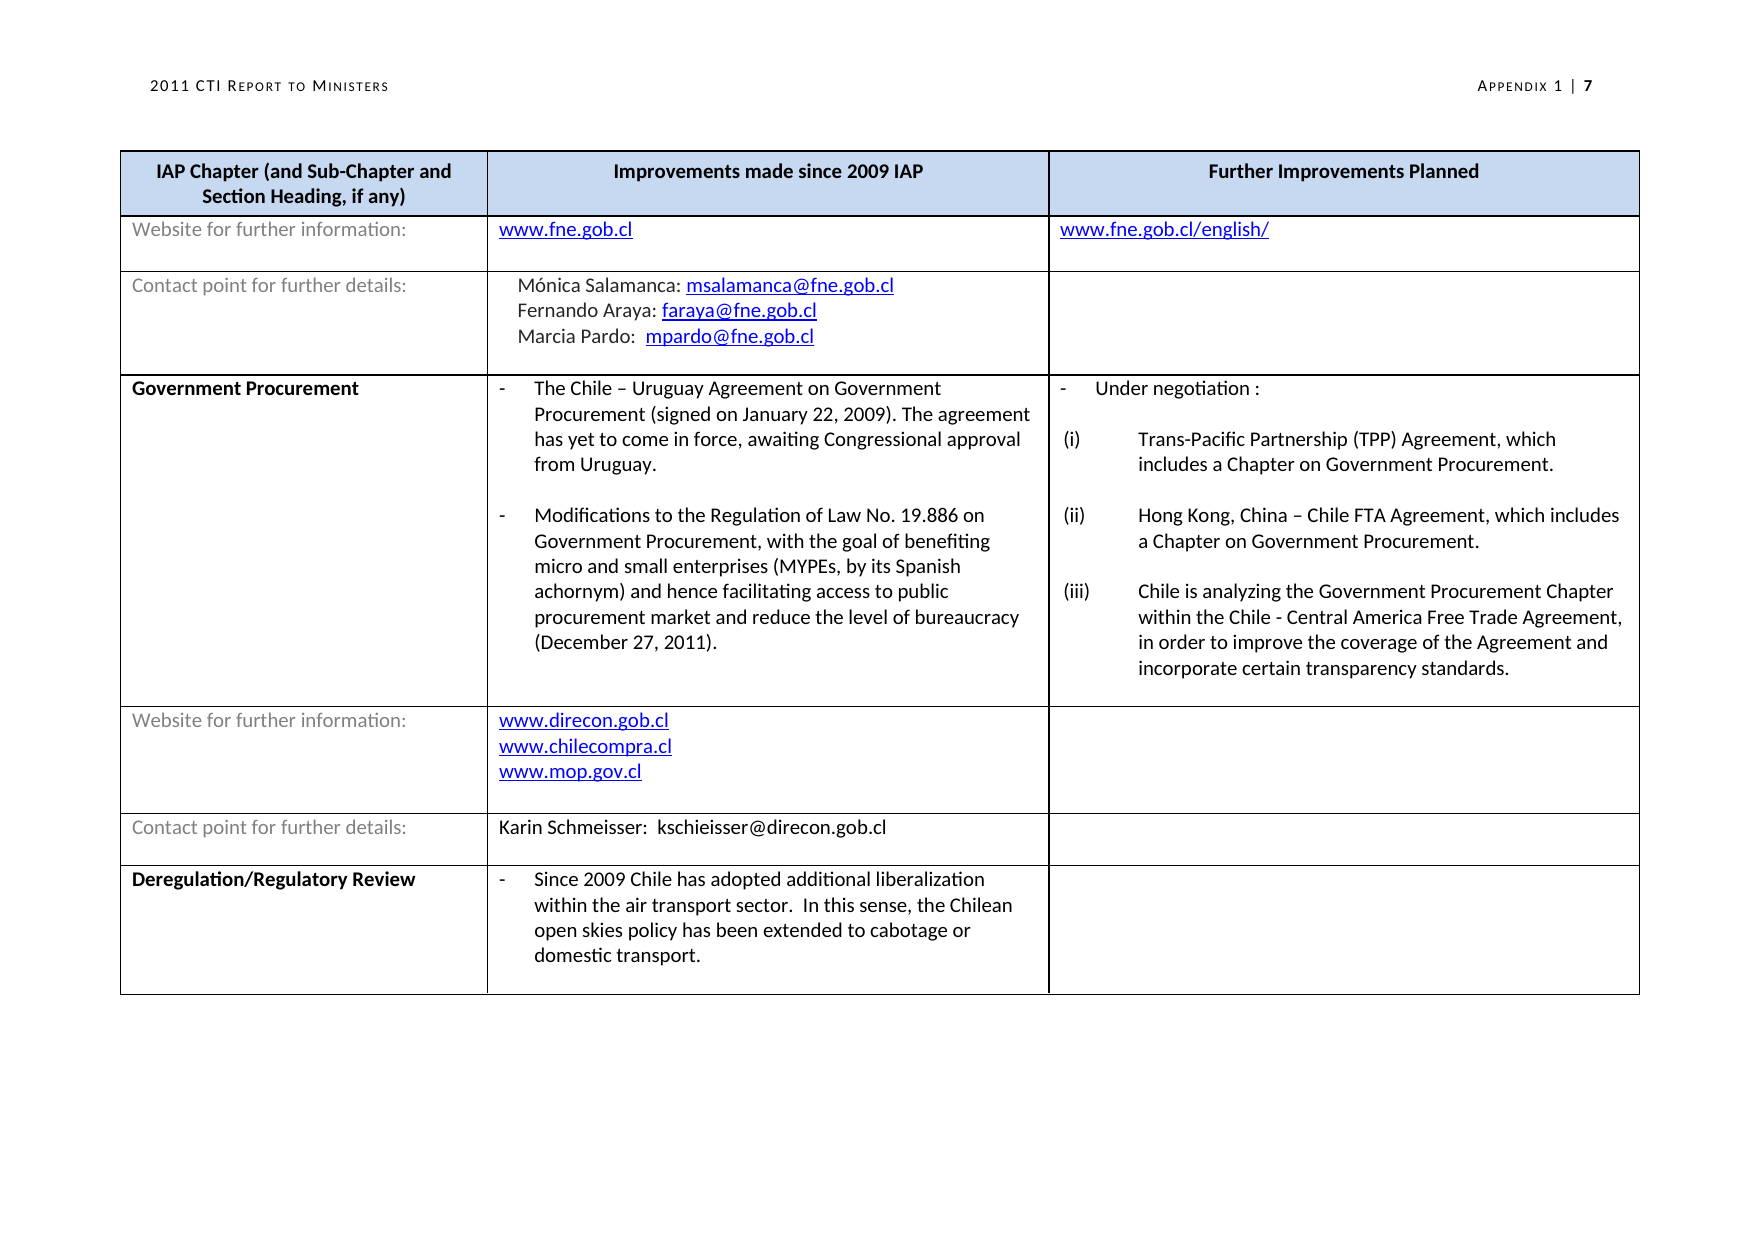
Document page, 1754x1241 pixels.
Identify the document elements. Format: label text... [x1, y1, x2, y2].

table_cell Karin Schmeisser: kschieisser@direcon.gob.cl [488, 814, 1048, 865]
table_header IAP Chapter (and Sub-Chapter and Section Heading, if any) [121, 152, 487, 215]
table_cell Website for further information: [121, 707, 487, 812]
table_header Further Improvements Planned [1050, 152, 1639, 215]
table_cell www.fne.gob.cl [488, 217, 1048, 271]
table_cell Under negotiation : Trans-Pacific Partnership (TPP) Agreement, which includes a Chapter on Government Procurement. Hong Kong, China – Chile FTA Agreement, which includes a Chapter on Government Procurement. Chile is analyzing the Government Procurement Chapter within the Chile - Central America Free Trade Agreement, in order to improve the coverage of the Agreement and incorporate certain transparency standards. [1050, 376, 1639, 706]
table_cell [1050, 814, 1639, 865]
table_header Improvements made since 2009 IAP [488, 152, 1048, 215]
table_cell Government Procurement [121, 376, 487, 706]
table_cell The Chile – Uruguay Agreement on Government Procurement (signed on January 22, 2009). The agreement has yet to come in force, awaiting Congressional approval from Uruguay. Modifications to the Regulation of Law No. 19.886 on Government Procurement, with the goal of benefiting micro and small enterprises (MYPEs, by its Spanish achornym) and hence facilitating access to public procurement market and reduce the level of bureaucracy (December 27, 2011). [488, 376, 1048, 706]
table_cell [1050, 707, 1639, 812]
table_cell www.fne.gob.cl/english/ [1050, 217, 1639, 271]
table_cell [1050, 272, 1639, 374]
table_cell Contact point for further details: [121, 272, 487, 374]
table_cell [1050, 866, 1639, 993]
table_cell Deregulation/Regulatory Review [121, 866, 487, 993]
table_cell Contact point for further details: [121, 814, 487, 865]
table_cell Website for further information: [121, 217, 487, 271]
table_cell www.direcon.gob.cl www.chilecompra.cl www.mop.gov.cl [488, 707, 1048, 812]
table_cell Since 2009 Chile has adopted additional liberalization within the air transport sector. In this sense, the Chilean open skies policy has been extended to cabotage or domestic transport. [488, 866, 1048, 993]
table_cell Mónica Salamanca: msalamanca@fne.gob.cl Fernando Araya: faraya@fne.gob.cl Marcia Pardo: mpardo@fne.gob.cl [488, 272, 1048, 374]
